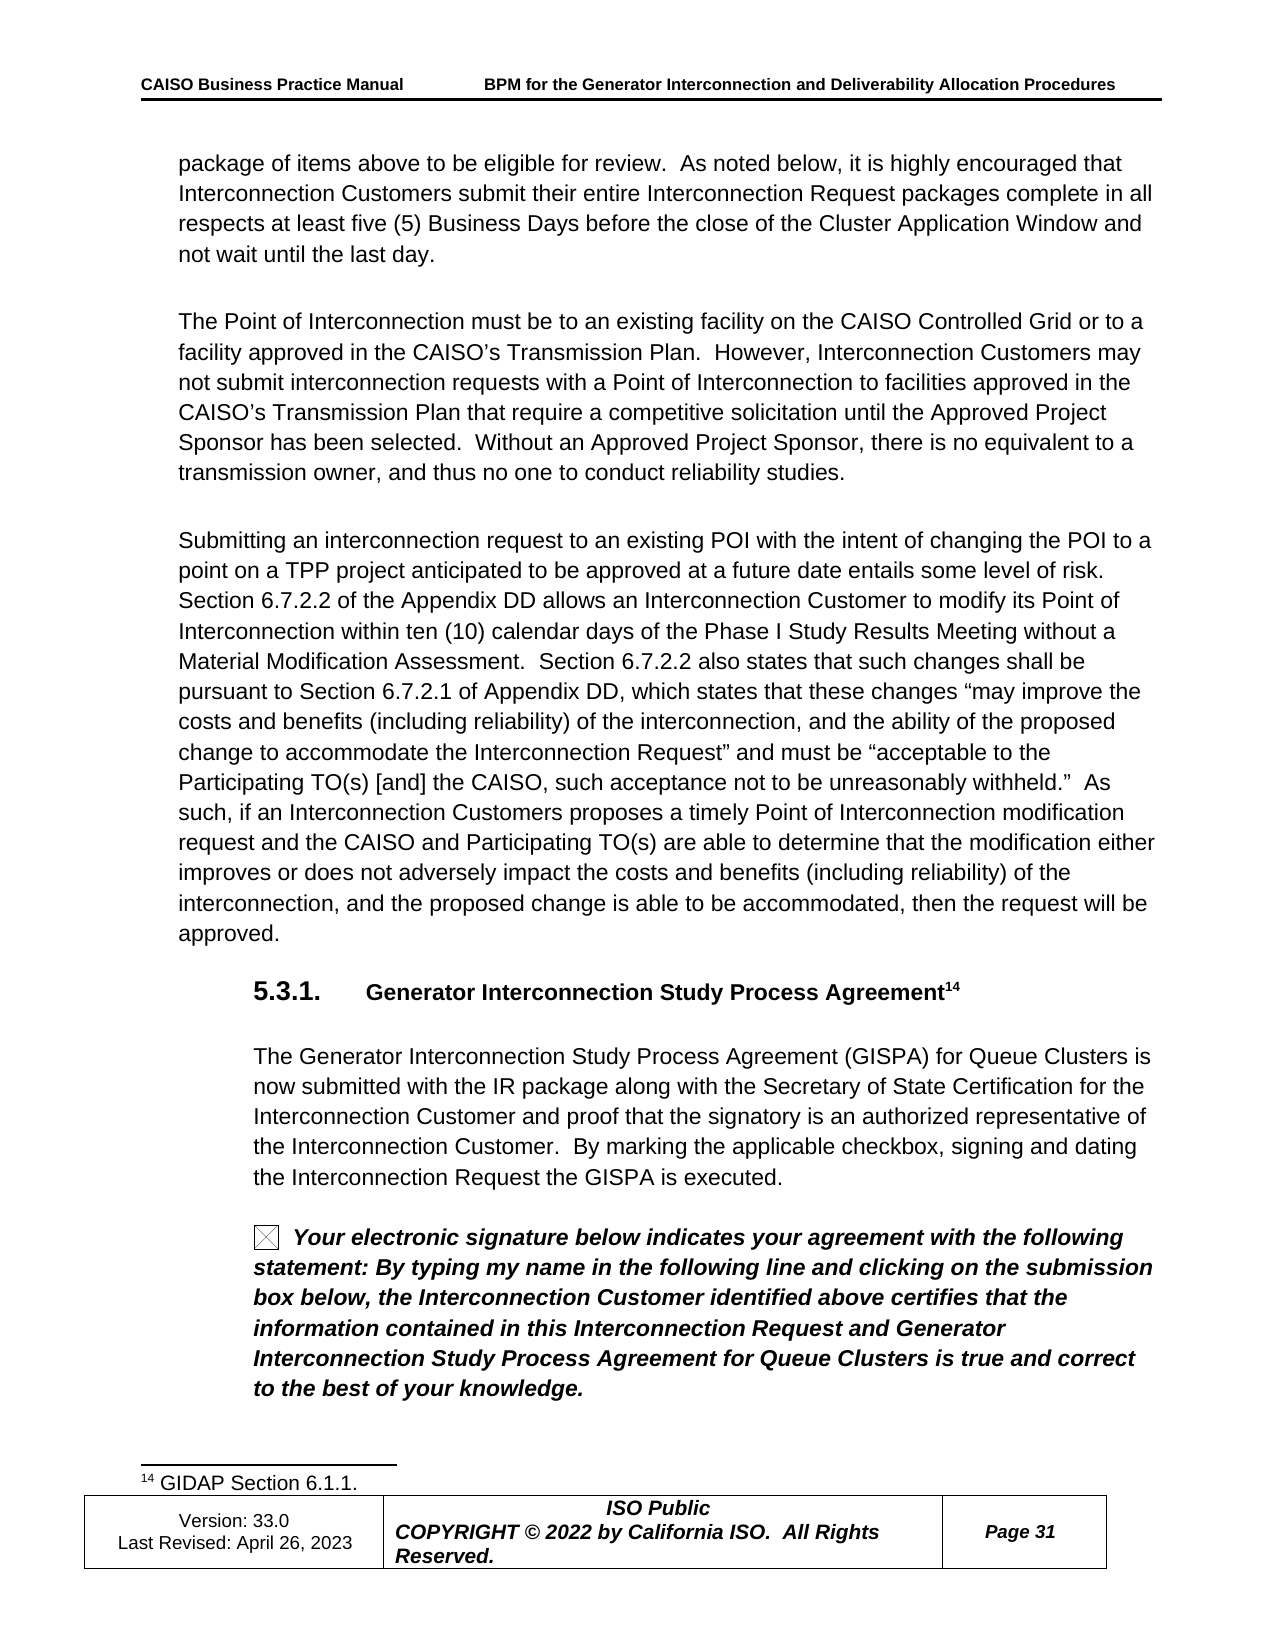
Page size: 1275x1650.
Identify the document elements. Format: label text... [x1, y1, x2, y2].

subtitle Generator Interconnection Study Process Agreement [253, 975, 1162, 1006]
text The Generator Interconnection Study Process Agreement (GISPA) for Queue Clusters is now submitted with the IR package along with the Secretary of State Certification for the Interconnection Customer and proof that the signatory is an authorized representative of the Interconnection Customer. By marking the applicable checkbox, signing and dating the Interconnection Request the GISPA is executed. [253, 1043, 1162, 1190]
text The Point of Interconnection must be to an existing facility on the CAISO Controlled Grid or to a facility approved in the CAISO’s Transmission Plan. However, Interconnection Customers may not submit interconnection requests with a Point of Interconnection to facilities approved in the CAISO’s Transmission Plan that require a competitive solicitation until the Approved Project Sponsor has been selected. Without an Approved Project Sponsor, there is no equivalent to a transmission owner, and thus no one to conduct reliability studies. [178, 308, 1162, 486]
text Submitting an interconnection request to an existing POI with the intent of changing the POI to a point on a TPP project anticipated to be approved at a future date entails some level of risk. Section 6.7.2.2 of the Appendix DD allows an Interconnection Customer to modify its Point of Interconnection within ten (10) calendar days of the Phase I Study Results Meeting without a Material Modification Assessment. Section 6.7.2.2 also states that such changes shall be pursuant to Section 6.7.2.1 of Appendix DD, which states that these changes “may improve the costs and benefits (including reliability) of the interconnection, and the ability of the proposed change to accommodate the Interconnection Request” and must be “acceptable to the Participating TO(s) [and] the CAISO, such acceptance not to be unreasonably withheld.” As such, if an Interconnection Customers proposes a timely Point of Interconnection modification request and the CAISO and Participating TO(s) are able to determine that the modification either improves or does not adversely impact the costs and benefits (including reliability) of the interconnection, and the proposed change is able to be accommodated, then the request will be approved. [178, 527, 1162, 946]
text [178, 150, 1162, 267]
text Your electronic signature below indicates your agreement with the following statement: By typing my name in the following line and clicking on the submission box below, the Interconnection Customer identified above certifies that the information contained in this Interconnection Request and Generator Interconnection Study Process Agreement for Queue Clusters is true and correct to the best of your knowledge. [253, 1224, 1162, 1401]
